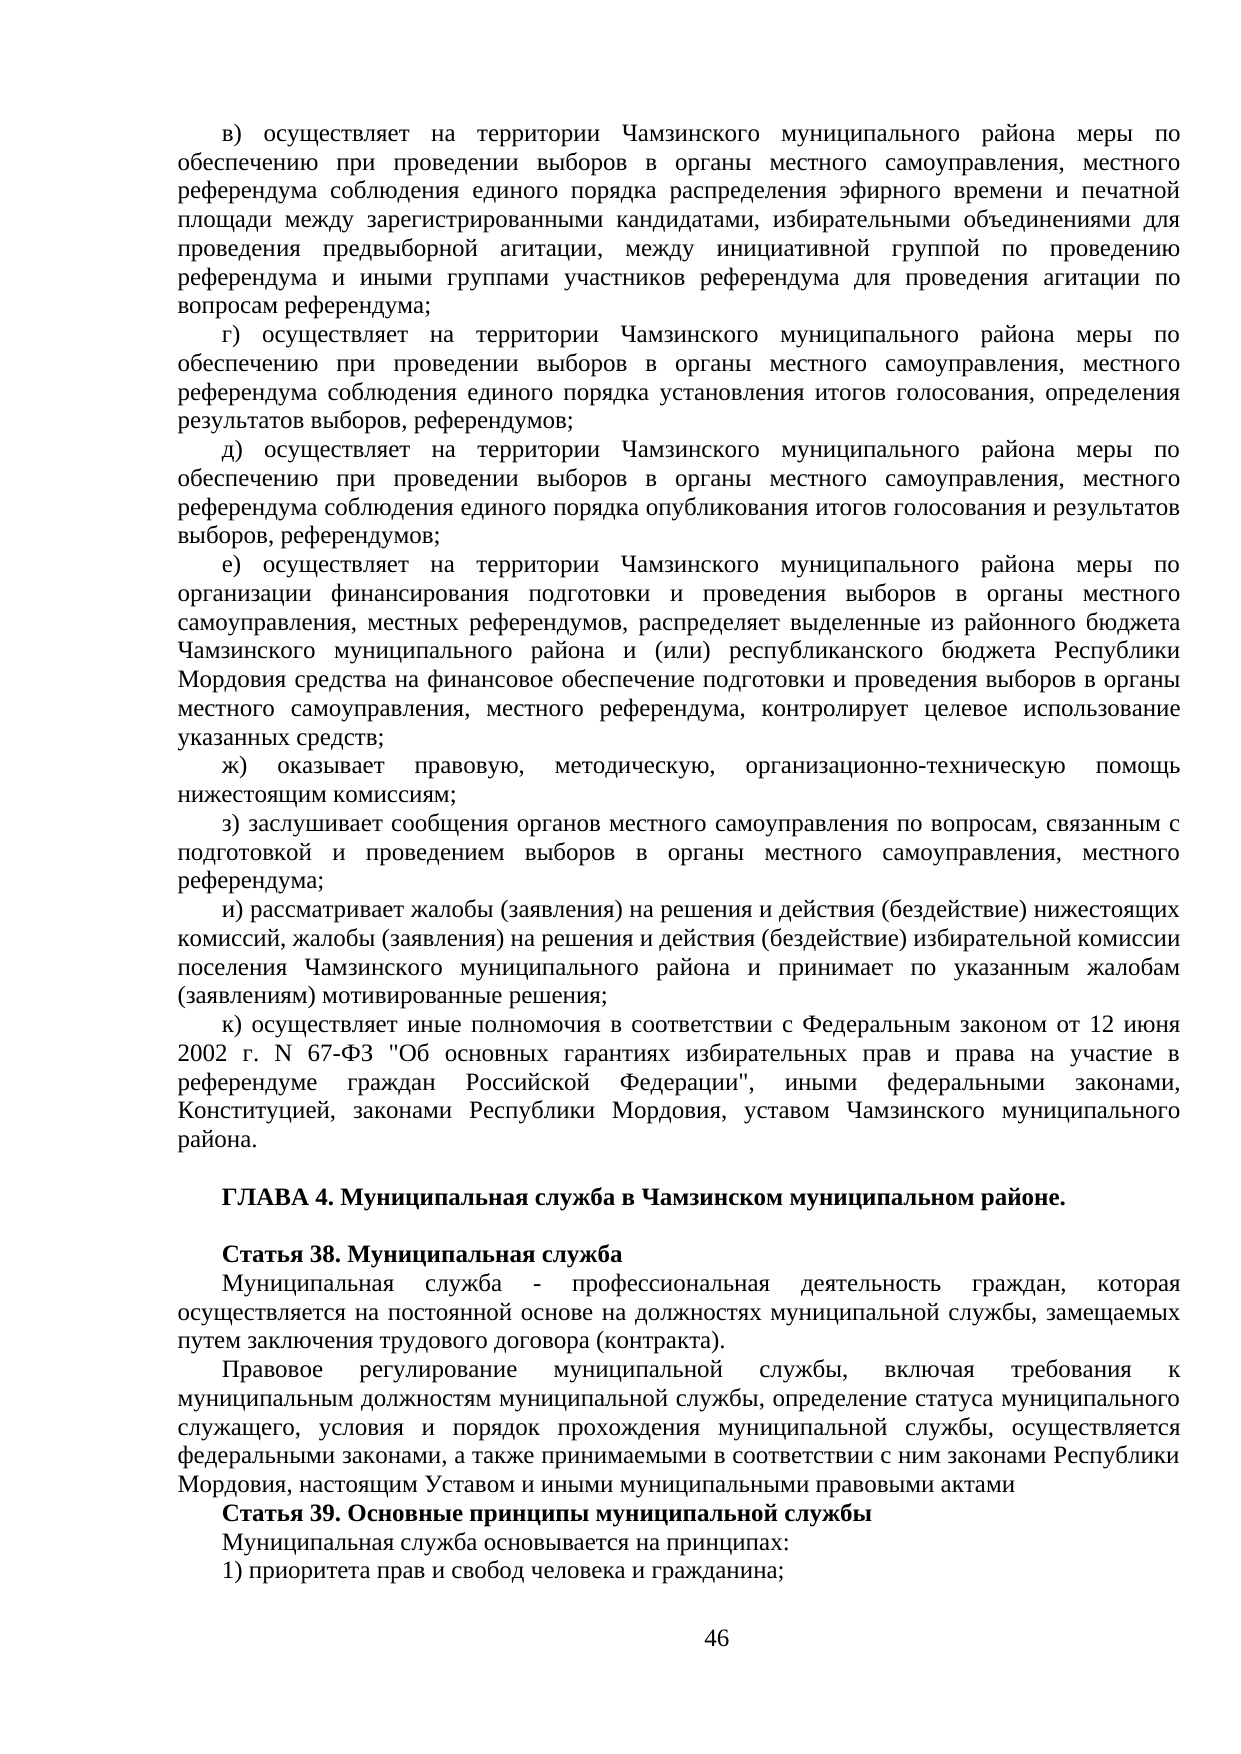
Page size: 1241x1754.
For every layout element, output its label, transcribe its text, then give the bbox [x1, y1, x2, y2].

text ж) оказывает правовую, методическую, организационно-техническую помощь нижестоящим комиссиям; [177, 751, 1181, 808]
text з) заслушивает сообщения органов местного самоуправления по вопросам, связанным с подготовкой и проведением выборов в органы местного самоуправления, местного референдума; [177, 808, 1181, 894]
text Муниципальная служба основывается на принципах: [177, 1527, 1181, 1556]
text и) рассматривает жалобы (заявления) на решения и действия (бездействие) нижестоящих комиссий, жалобы (заявления) на решения и действия (бездействие) избирательной комиссии поселения Чамзинского муниципального района и принимает по указанным жалобам (заявлениям) мотивированные решения; [177, 894, 1181, 1009]
text е) осуществляет на территории Чамзинского муниципального района меры по организации финансирования подготовки и проведения выборов в органы местного самоуправления, местных референдумов, распределяет выделенные из районного бюджета Чамзинского муниципального района и (или) республиканского бюджета Республики Мордовия средства на финансовое обеспечение подготовки и проведения выборов в органы местного самоуправления, местного референдума, контролирует целевое использование указанных средств; [177, 549, 1181, 751]
text 1) приоритета прав и свобод человека и гражданина; [177, 1556, 1181, 1584]
text Статья 38. Муниципальная служба [177, 1239, 1181, 1268]
text к) осуществляет иные полномочия в соответствии с Федеральным законом от 12 июня 2002 г. N 67-ФЗ "Об основных гарантиях избирательных прав и права на участие в референдуме граждан Российской Федерации", иными федеральными законами, Конституцией, законами Республики Мордовия, уставом Чамзинского муниципального района. [177, 1009, 1181, 1153]
text ГЛАВА 4. Муниципальная служба в Чамзинском муниципальном районе. [177, 1182, 1181, 1211]
text Правовое регулирование муниципальной службы, включая требования к муниципальным должностям муниципальной службы, определение статуса муниципального служащего, условия и порядок прохождения муниципальной службы, осуществляется федеральными законами, а также принимаемыми в соответствии с ним законами Республики Мордовия, настоящим Уставом и иными муниципальными правовыми актами [177, 1354, 1181, 1498]
text д) осуществляет на территории Чамзинского муниципального района меры по обеспечению при проведении выборов в органы местного самоуправления, местного референдума соблюдения единого порядка опубликования итогов голосования и результатов выборов, референдумов; [177, 434, 1181, 549]
text Муниципальная служба - профессиональная деятельность граждан, которая осуществляется на постоянной основе на должностях муниципальной службы, замещаемых путем заключения трудового договора (контракта). [177, 1268, 1181, 1354]
text Статья 39. Основные принципы муниципальной службы [177, 1498, 1181, 1527]
text г) осуществляет на территории Чамзинского муниципального района меры по обеспечению при проведении выборов в органы местного самоуправления, местного референдума соблюдения единого порядка установления итогов голосования, определения результатов выборов, референдумов; [177, 319, 1181, 434]
text в) осуществляет на территории Чамзинского муниципального района меры по обеспечению при проведении выборов в органы местного самоуправления, местного референдума соблюдения единого порядка распределения эфирного времени и печатной площади между зарегистрированными кандидатами, избирательными объединениями для проведения предвыборной агитации, между инициативной группой по проведению референдума и иными группами участников референдума для проведения агитации по вопросам референдума; [177, 118, 1181, 319]
